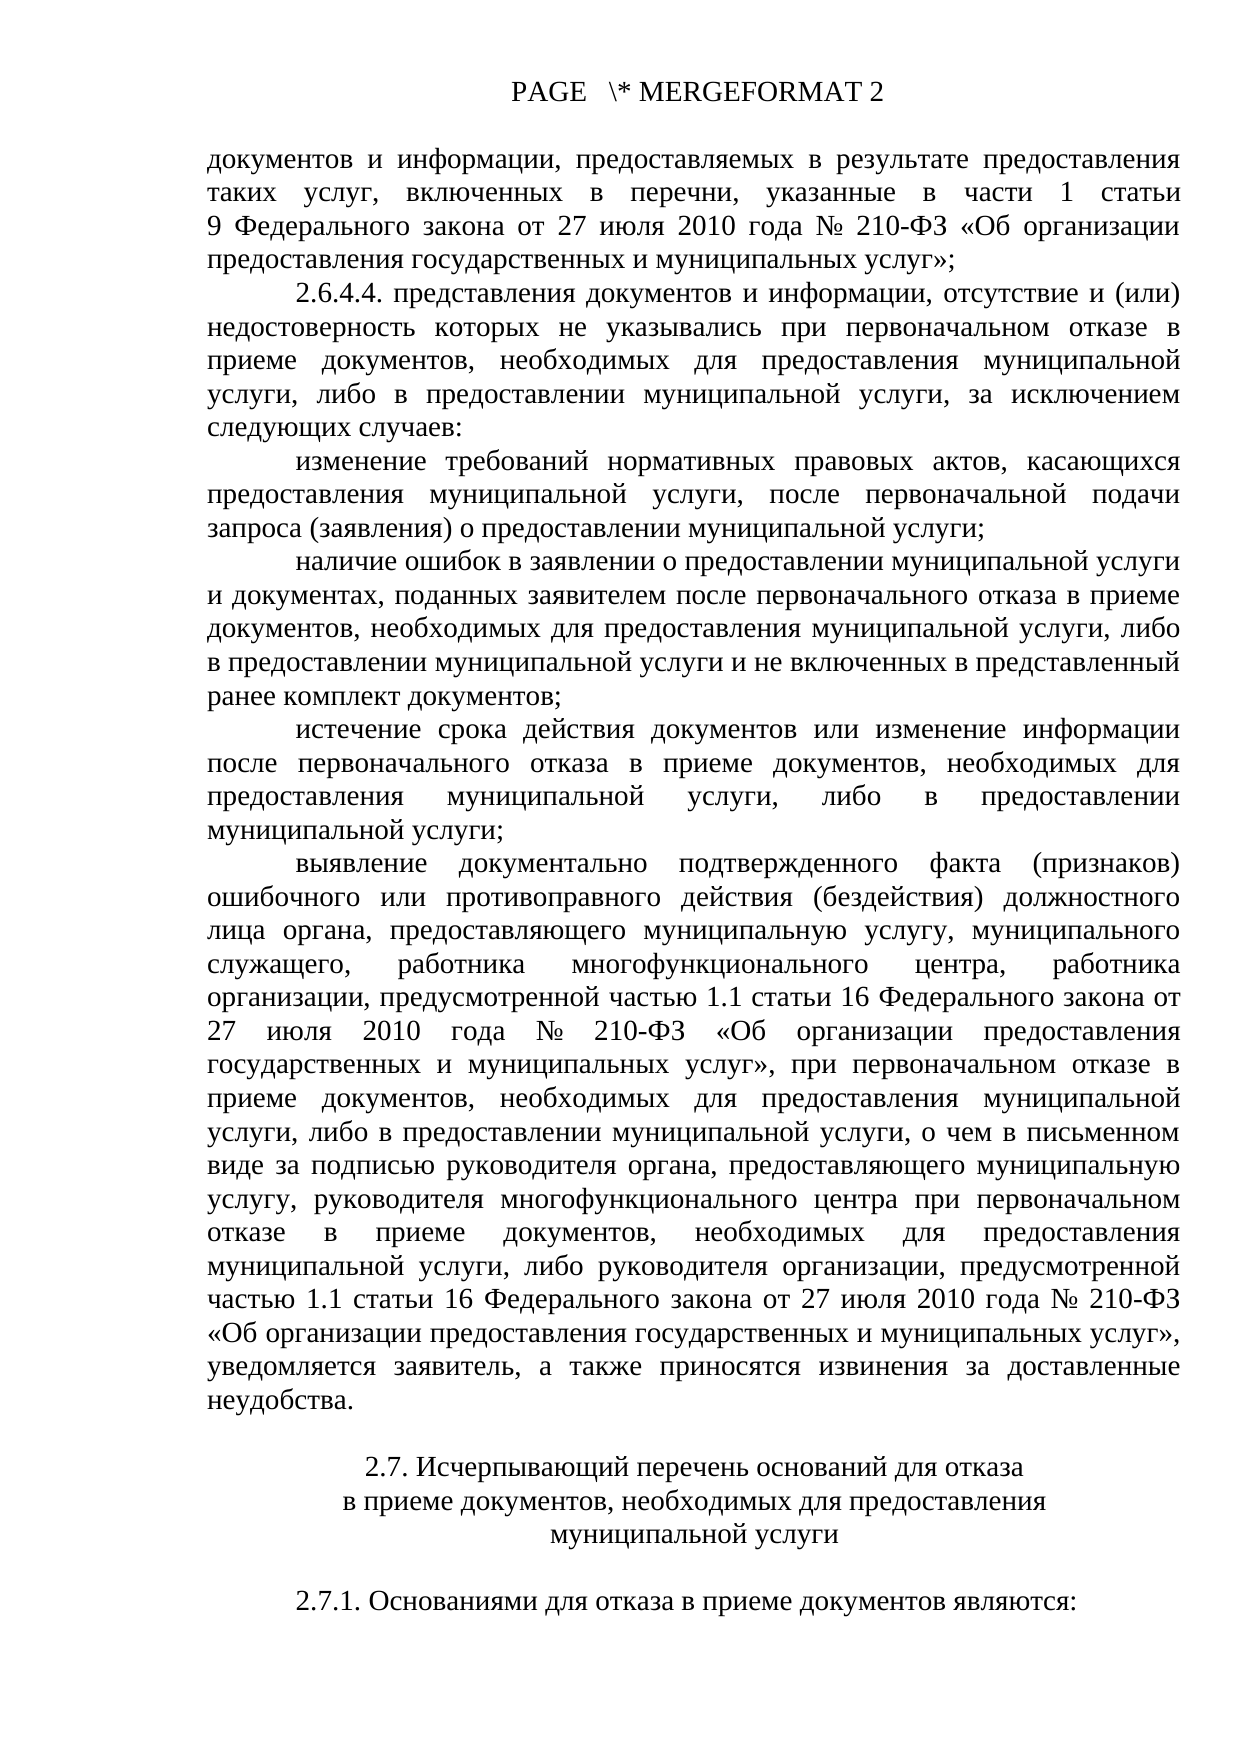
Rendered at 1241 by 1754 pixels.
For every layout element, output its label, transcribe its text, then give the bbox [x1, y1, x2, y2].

text 2.7. Исчерпывающий перечень оснований для отказа [207, 1449, 1182, 1483]
text 2.7.1. Основаниями для отказа в приеме документов являются: [207, 1583, 1181, 1617]
text наличие ошибок в заявлении о предоставлении муниципальной услуги и документах, поданных заявителем после первоначального отказа в приеме документов, необходимых для предоставления муниципальной услуги, либо в предоставлении муниципальной услуги и не включенных в представленный ранее комплект документов; [207, 543, 1181, 711]
text выявление документально подтвержденного факта (признаков) ошибочного или противоправного действия (бездействия) должностного лица органа, предоставляющего муниципальную услугу, муниципального служащего, работника многофункционального центра, работника организации, предусмотренной частью 1.1 статьи 16 Федерального закона от 27 июля 2010 года № 210-ФЗ «Об организации предоставления государственных и муниципальных услуг», при первоначальном отказе в приеме документов, необходимых для предоставления муниципальной услуги, либо в предоставлении муниципальной услуги, о чем в письменном виде за подписью руководителя органа, предоставляющего муниципальную услугу, руководителя многофункционального центра при первоначальном отказе в приеме документов, необходимых для предоставления муниципальной услуги, либо руководителя организации, предусмотренной частью 1.1 статьи 16 Федерального закона от 27 июля 2010 года № 210-ФЗ «Об организации предоставления государственных и муниципальных услуг», уведомляется заявитель, а также приносятся извинения за доставленные неудобства. [207, 845, 1181, 1416]
text муниципальной услуги [207, 1516, 1182, 1550]
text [207, 141, 1181, 275]
text в приеме документов, необходимых для предоставления [207, 1483, 1182, 1516]
text 2.6.4.4. представления документов и информации, отсутствие и (или) недостоверность которых не указывались при первоначальном отказе в приеме документов, необходимых для предоставления муниципальной услуги, либо в предоставлении муниципальной услуги, за исключением следующих случаев: [207, 275, 1181, 443]
text истечение срока действия документов или изменение информации после первоначального отказа в приеме документов, необходимых для предоставления муниципальной услуги, либо в предоставлении муниципальной услуги; [207, 711, 1181, 845]
text изменение требований нормативных правовых актов, касающихся предоставления муниципальной услуги, после первоначальной подачи запроса (заявления) о предоставлении муниципальной услуги; [207, 443, 1181, 543]
